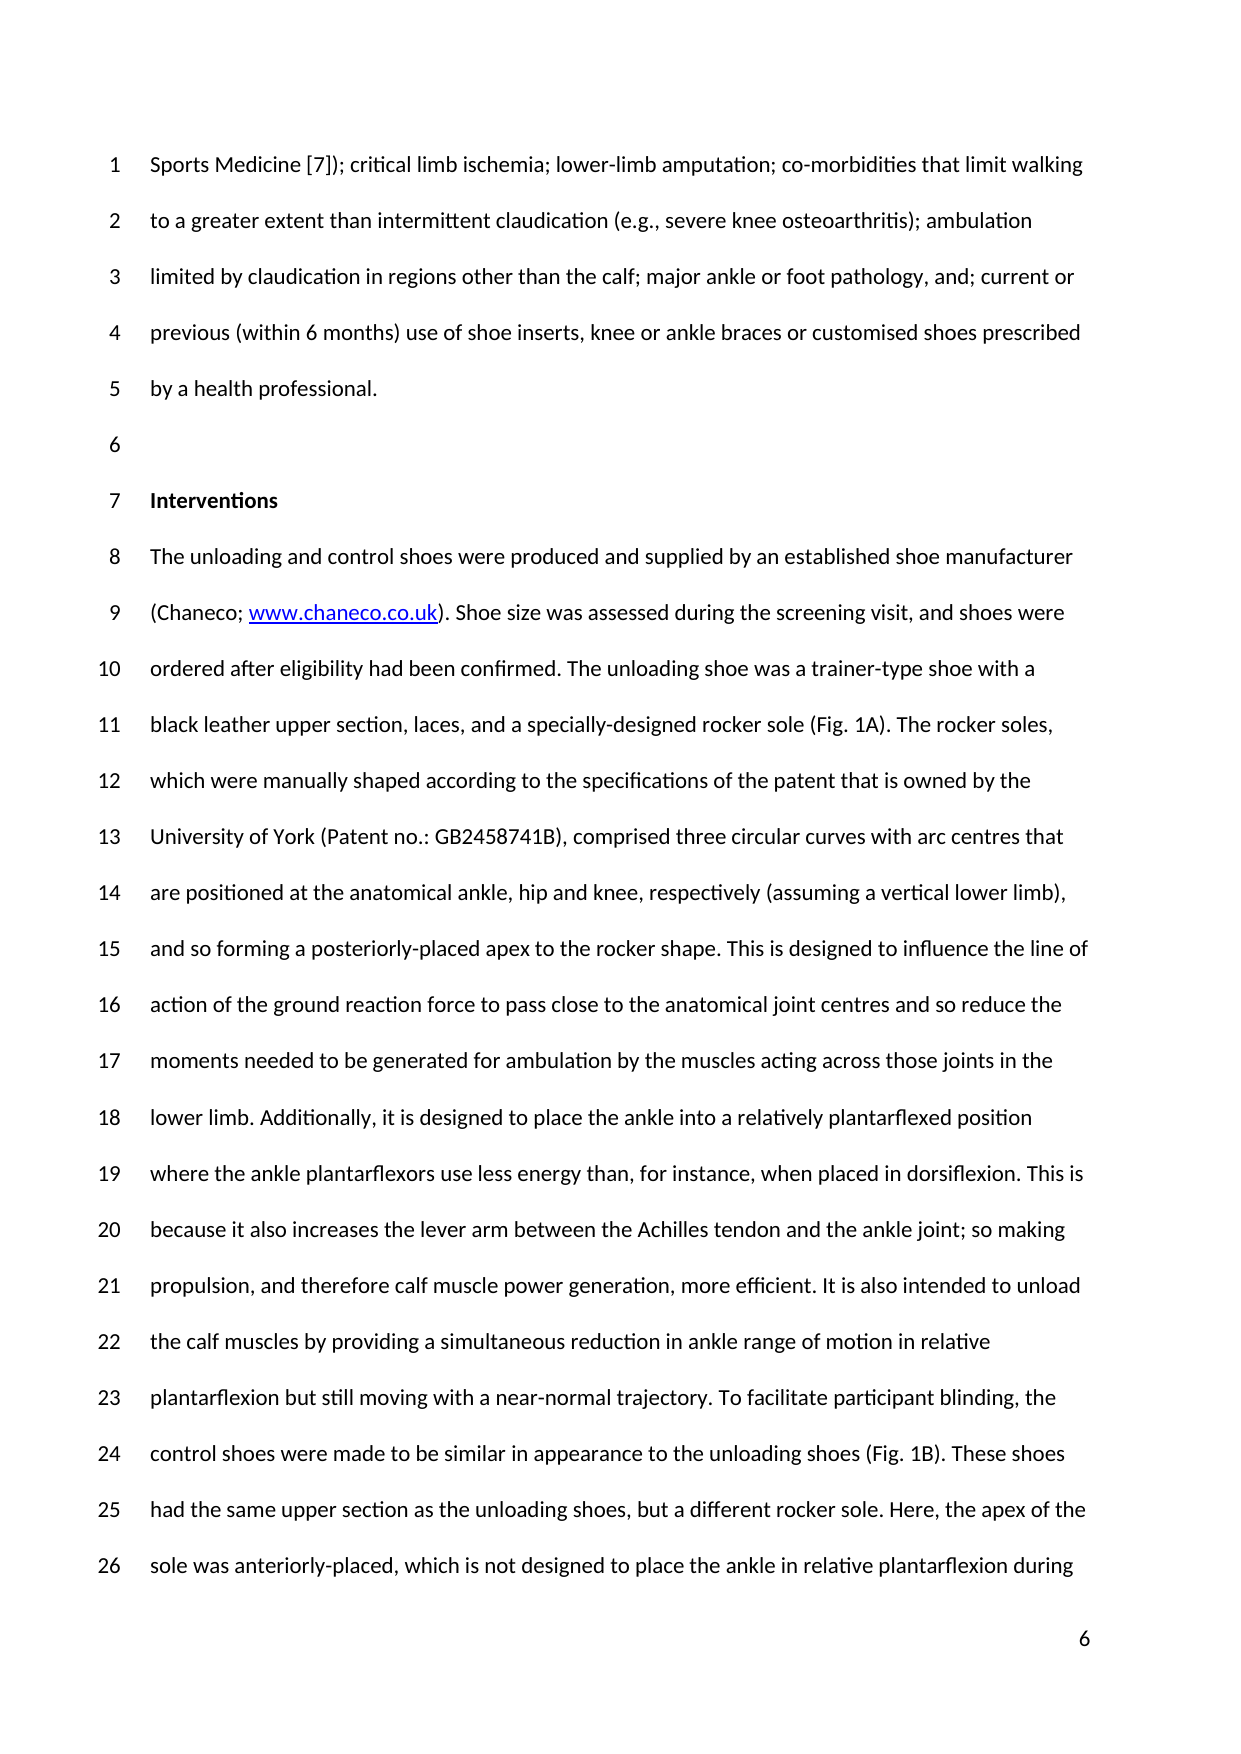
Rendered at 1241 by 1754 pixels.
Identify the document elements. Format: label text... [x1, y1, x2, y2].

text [150, 542, 1090, 1579]
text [150, 150, 1090, 402]
text Interventions [150, 486, 1090, 514]
